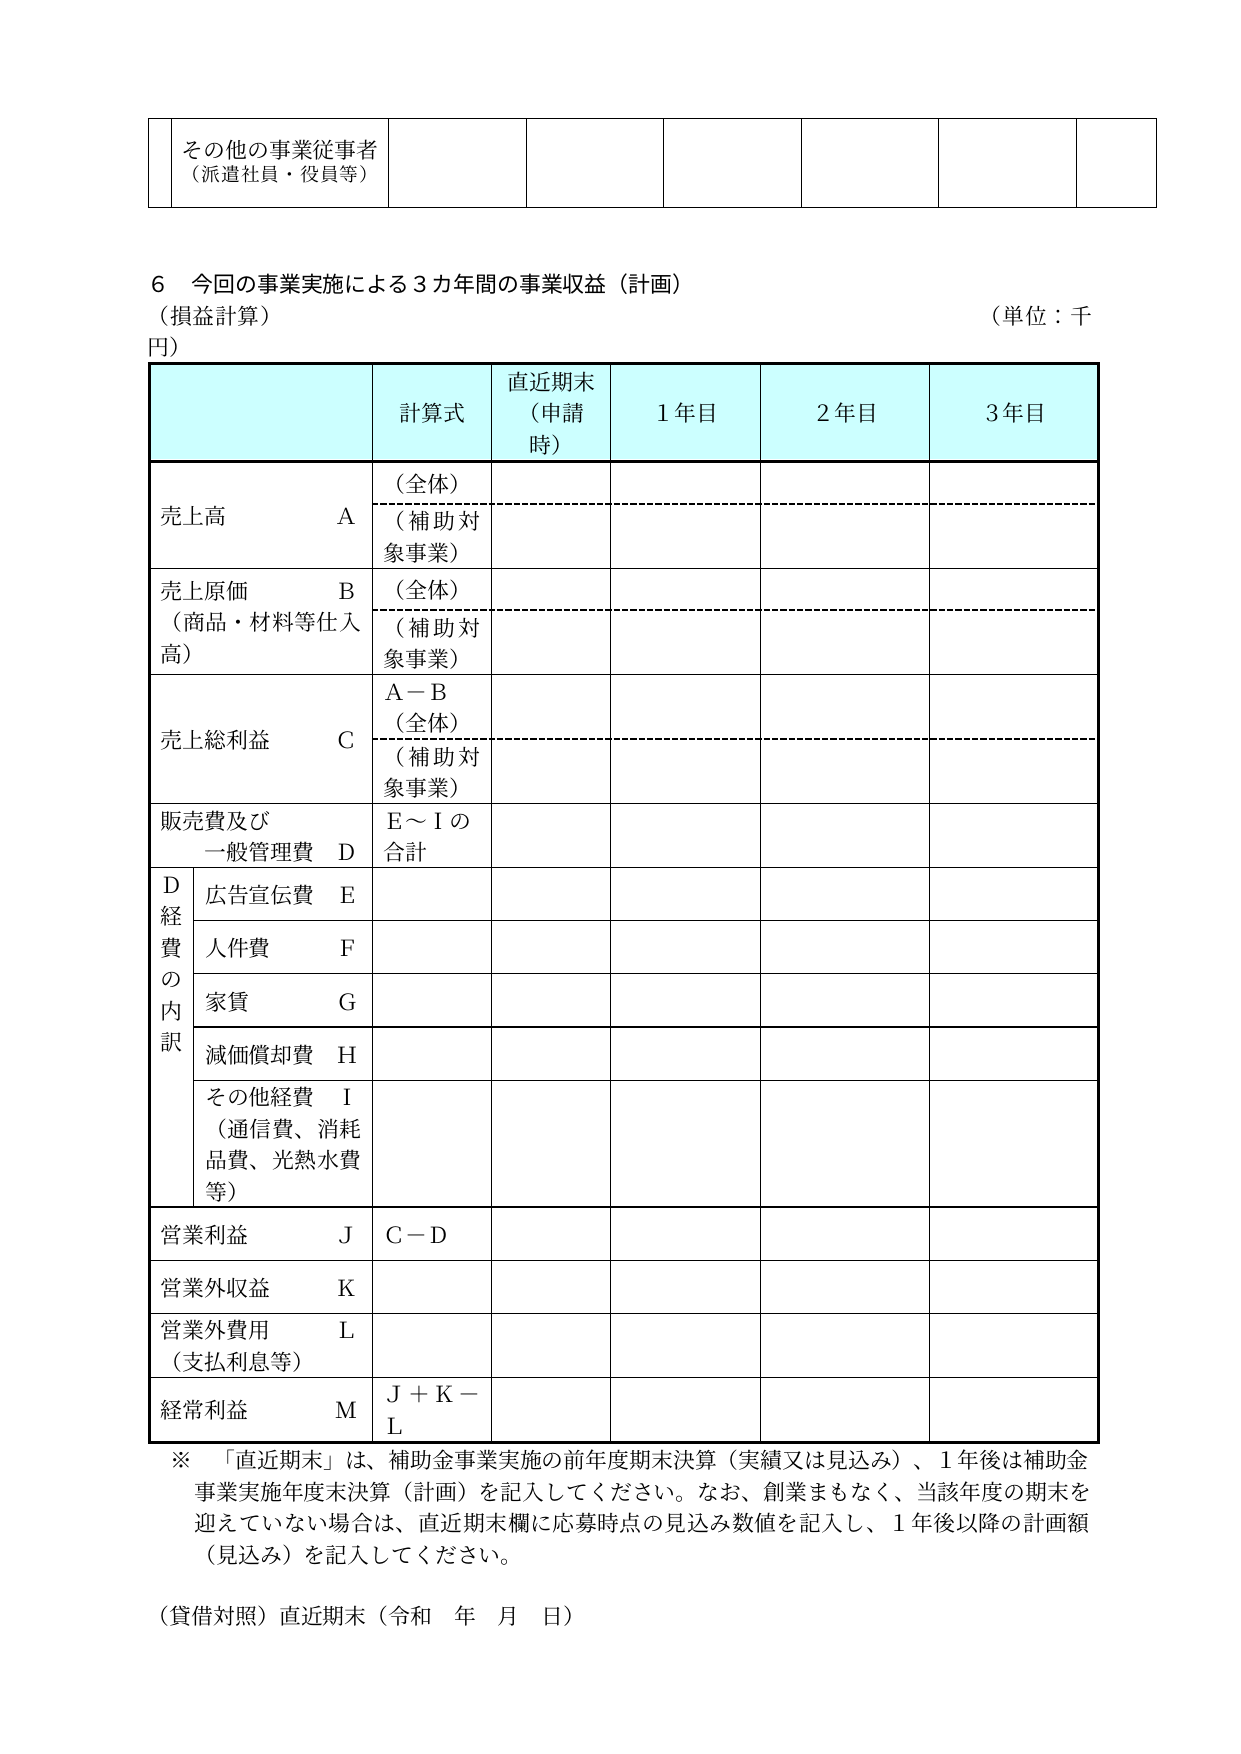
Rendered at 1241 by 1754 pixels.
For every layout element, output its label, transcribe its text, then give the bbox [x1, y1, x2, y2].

table_cell 売上総利益 Ｃ [151, 675, 372, 803]
table_cell [930, 609, 1097, 674]
table_cell [611, 1028, 760, 1079]
text （損益計算） （単位：千円） [148, 299, 1092, 362]
table_cell 営業外収益 Ｋ [151, 1261, 372, 1313]
table_cell 販売費及び 一般管理費 Ｄ [151, 804, 372, 867]
table_cell [930, 1208, 1097, 1259]
table_cell 人件費 Ｆ [194, 921, 372, 973]
table_cell [930, 868, 1097, 920]
table_cell [492, 675, 610, 738]
table_cell [930, 974, 1097, 1026]
table_cell [761, 738, 929, 803]
table_cell [373, 974, 491, 1026]
table_cell [492, 868, 610, 920]
table_cell [492, 463, 610, 502]
table_cell [939, 119, 1076, 207]
table_cell Ｄ経費の内訳 [151, 868, 193, 1206]
table_cell [373, 1314, 491, 1377]
table_cell [761, 974, 929, 1026]
table_cell [611, 868, 760, 920]
table_cell [761, 1314, 929, 1377]
text ６ 今回の事業実施による３カ年間の事業収益（計画） [148, 267, 1092, 299]
table_header 直近期末 （申請時） [492, 365, 610, 459]
table_cell 経常利益 Ｍ [151, 1378, 372, 1441]
table_header ３年目 [930, 365, 1097, 459]
table_cell [930, 675, 1097, 738]
table_cell [611, 609, 760, 674]
table_cell [611, 1314, 760, 1377]
table_cell [761, 1081, 929, 1206]
table_cell [373, 1261, 491, 1313]
table_cell [930, 804, 1097, 867]
table_cell [802, 119, 938, 207]
table_cell [930, 1314, 1097, 1377]
table_cell [761, 675, 929, 738]
table_cell [611, 675, 760, 738]
table_cell その他経費 Ｉ （通信費、消耗品費、光熱水費等） [194, 1081, 372, 1206]
table_cell [611, 804, 760, 867]
table_cell [611, 738, 760, 803]
text （貸借対照）直近期末（令和 年 月 日） [148, 1599, 1092, 1631]
table_cell [761, 1208, 929, 1259]
table_cell [492, 738, 610, 803]
table_cell [373, 1081, 491, 1206]
table_cell [930, 1261, 1097, 1313]
table_cell [761, 1261, 929, 1313]
table_cell Ａ－Ｂ （全体） [373, 675, 491, 738]
table_cell Ｃ－Ｄ [373, 1208, 491, 1259]
table_cell [930, 463, 1097, 502]
table_cell [761, 463, 929, 502]
table_cell Ｊ＋Ｋ－Ｌ [373, 1378, 491, 1441]
table_header 計算式 [373, 365, 491, 459]
table_cell 営業外費用 Ｌ （支払利息等） [151, 1314, 372, 1377]
table_cell [611, 1261, 760, 1313]
table_cell [1077, 119, 1156, 207]
table_cell [664, 119, 801, 207]
table_cell [930, 1378, 1097, 1441]
table_cell 家賃 Ｇ [194, 974, 372, 1026]
table_cell [492, 609, 610, 674]
table_cell [761, 804, 929, 867]
table_cell （補助対象事業） [373, 609, 491, 674]
table_cell [761, 1378, 929, 1441]
table_cell [492, 1261, 610, 1313]
table_cell 減価償却費 Ｈ [194, 1028, 372, 1079]
table_cell [492, 503, 610, 567]
table_header １年目 [611, 365, 760, 459]
table_cell Ｅ～Ｉの 合計 [373, 804, 491, 867]
table_cell [930, 503, 1097, 567]
table_cell [611, 569, 760, 609]
table_cell [930, 738, 1097, 803]
table_cell [373, 868, 491, 920]
table_cell [611, 921, 760, 973]
table_cell 売上高 Ａ [151, 463, 372, 567]
table_header [151, 365, 372, 459]
table_cell [373, 1028, 491, 1079]
table_cell [492, 804, 610, 867]
table_cell [611, 1081, 760, 1206]
table_cell [761, 503, 929, 567]
table_cell 売上原価 Ｂ （商品・材料等仕入高） [151, 569, 372, 674]
table_cell [492, 921, 610, 973]
table_cell [611, 1208, 760, 1259]
text ※ 「直近期末」は、補助金事業実施の前年度期末決算（実績又は見込み）、１年後は補助金事業実施年度末決算（計画）を記入してください。なお、創業まもなく、当該年度の期末を迎えていない場合は、直近期末欄に応募時点の見込み数値を記入し、１年後以降の計画額（見込み）を記入してください。 [148, 1444, 1092, 1569]
table_cell [611, 1378, 760, 1441]
table_cell （補助対象事業） [373, 503, 491, 567]
table_cell 広告宣伝費 Ｅ [194, 868, 372, 920]
table_cell [492, 1081, 610, 1206]
table_cell [611, 463, 760, 502]
table_cell [761, 569, 929, 609]
table_cell [492, 1314, 610, 1377]
table_cell [373, 921, 491, 973]
table_cell [149, 119, 171, 207]
table_cell [761, 1028, 929, 1079]
table_cell [492, 1028, 610, 1079]
table_cell 営業利益 Ｊ [151, 1208, 372, 1259]
table_cell [930, 569, 1097, 609]
table_cell [761, 921, 929, 973]
table_cell その他の事業従事者 （派遣社員・役員等） [172, 119, 388, 207]
table_cell [492, 1378, 610, 1441]
table_cell [761, 609, 929, 674]
table_cell [611, 974, 760, 1026]
table_cell [930, 1081, 1097, 1206]
table_cell [492, 1208, 610, 1259]
table_cell [611, 503, 760, 567]
table_cell [527, 119, 663, 207]
table_cell （全体） [373, 463, 491, 502]
table_cell （全体） [373, 569, 491, 609]
table_cell [930, 921, 1097, 973]
table_cell [389, 119, 526, 207]
table_cell [930, 1028, 1097, 1079]
table_cell （補助対象事業） [373, 738, 491, 803]
table_cell [492, 569, 610, 609]
table_cell [492, 974, 610, 1026]
table_header ２年目 [761, 365, 929, 459]
table_cell [761, 868, 929, 920]
